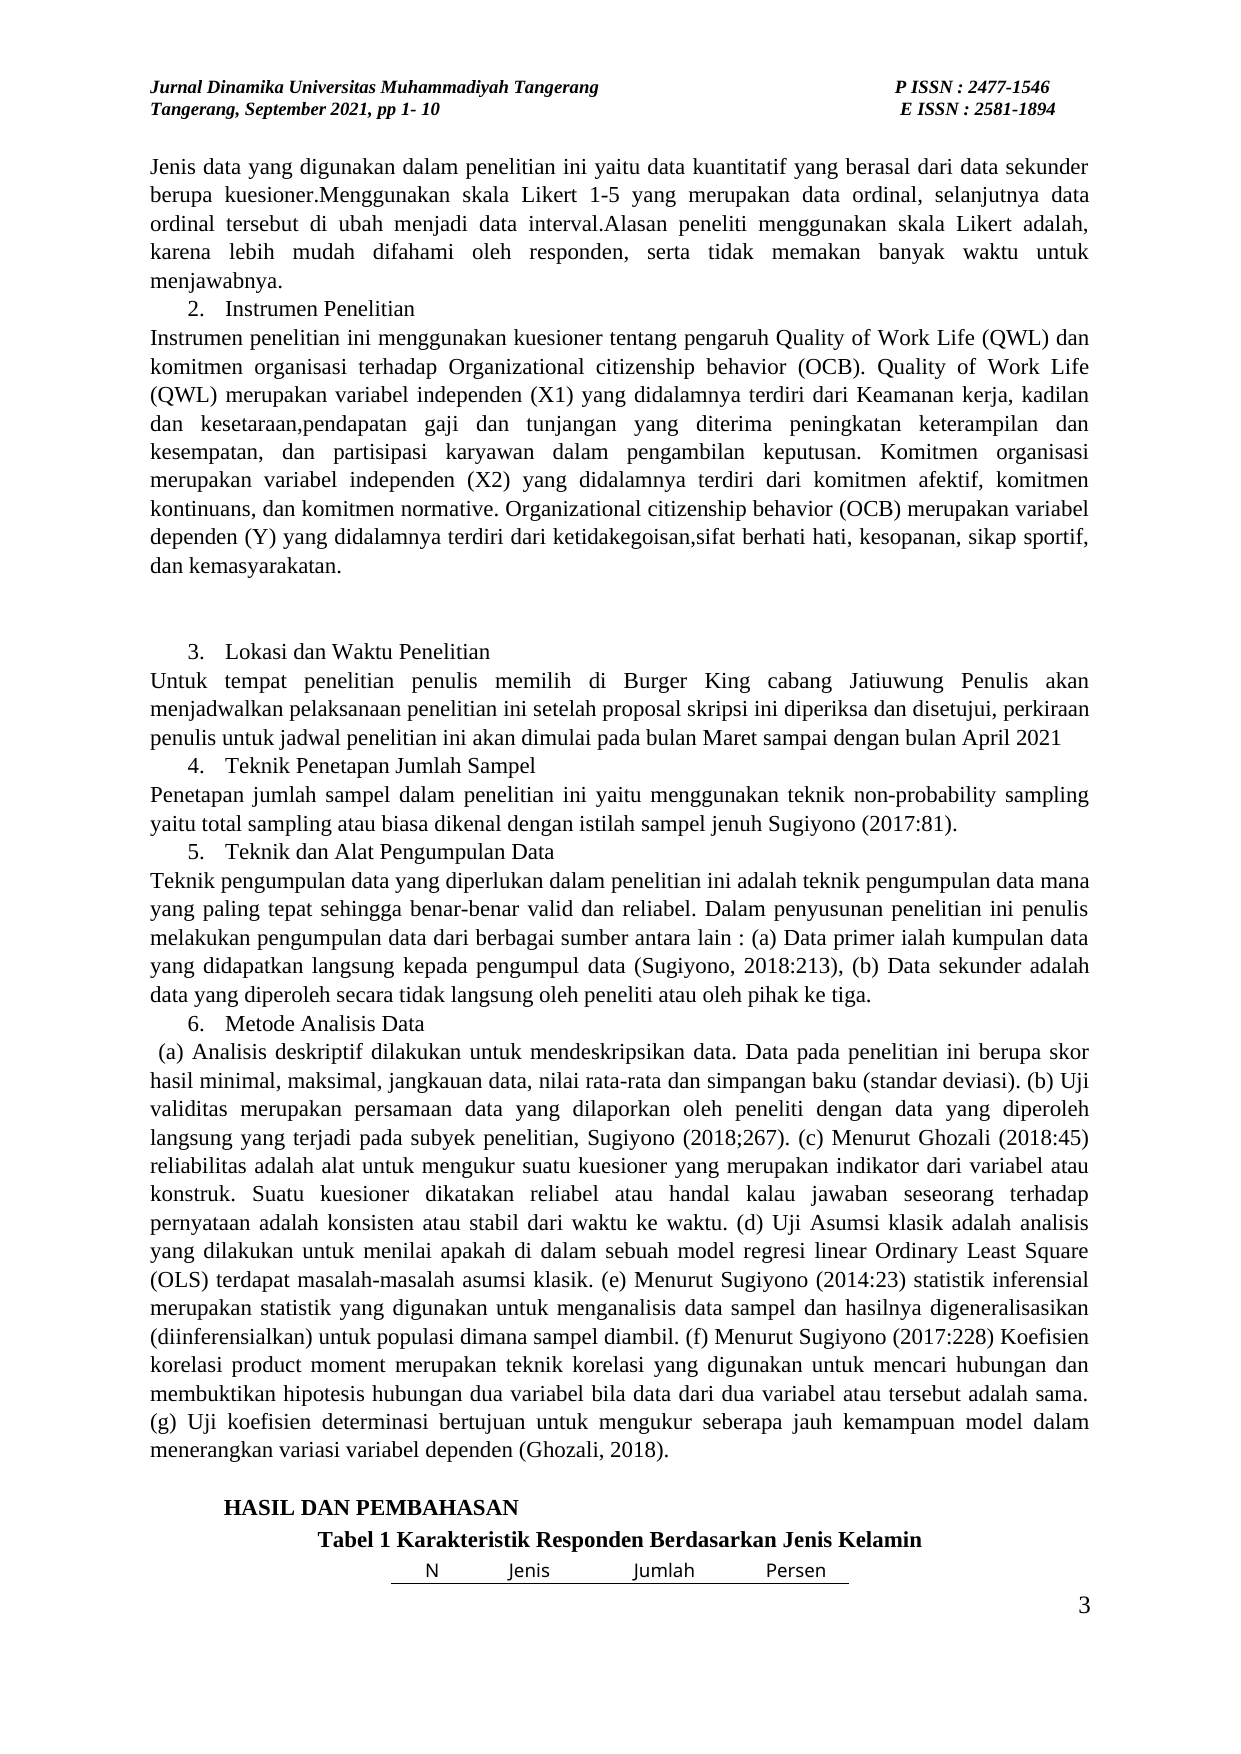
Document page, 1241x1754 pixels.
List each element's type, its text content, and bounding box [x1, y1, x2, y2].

text Penetapan jumlah sampel dalam penelitian ini yaitu menggunakan teknik non-probability sampling yaitu total sampling atau biasa dikenal dengan istilah sampel jenuh Sugiyono (2017:81). [150, 781, 1091, 836]
subtitle HASIL DAN PEMBAHASAN [223, 1494, 1091, 1520]
list Teknik dan Alat Pengumpulan Data [187, 838, 1091, 865]
table_header No [391, 1558, 460, 1583]
subtitle Tabel 1 Karakteristik Responden Berdasarkan Jenis Kelamin [149, 1526, 1091, 1552]
table_header Persentase (%) [730, 1558, 849, 1583]
list Instrumen Penelitian [187, 296, 1091, 322]
text (a) Analisis deskriptif dilakukan untuk mendeskripsikan data. Data pada penelitian ini berupa skor hasil minimal, maksimal, jangkauan data, nilai rata-rata dan simpangan baku (standar deviasi). (b) Uji validitas merupakan persamaan data yang dilaporkan oleh peneliti dengan data yang diperoleh langsung yang terjadi pada subyek penelitian, Sugiyono (2018;267). (c) Menurut Ghozali (2018:45) reliabilitas adalah alat untuk mengukur suatu kuesioner yang merupakan indikator dari variabel atau konstruk. Suatu kuesioner dikatakan reliabel atau handal kalau jawaban seseorang terhadap pernyataan adalah konsisten atau stabil dari waktu ke waktu. (d) Uji Asumsi klasik adalah analisis yang dilakukan untuk menilai apakah di dalam sebuah model regresi linear Ordinary Least Square (OLS) terdapat masalah-masalah asumsi klasik. (e) Menurut Sugiyono (2014:23) statistik inferensial merupakan statistik yang digunakan untuk menganalisis data sampel dan hasilnya digeneralisasikan (diinferensialkan) untuk populasi dimana sampel diambil. (f) Menurut Sugiyono (2017:228) Koefisien korelasi product moment merupakan teknik korelasi yang digunakan untuk mencari hubungan dan membuktikan hipotesis hubungan dua variabel bila data dari dua variabel atau tersebut adalah sama. (g) Uji koefisien determinasi bertujuan untuk mengukur seberapa jauh kemampuan model dalam menerangkan variasi variabel dependen (Ghozali, 2018). [150, 1038, 1091, 1463]
list Metode Analisis Data [187, 1009, 1091, 1036]
text Teknik pengumpulan data yang diperlukan dalam penelitian ini adalah teknik pengumpulan data mana yang paling tepat sehingga benar-benar valid dan reliabel. Dalam penyusunan penelitian ini penulis melakukan pengumpulan data dari berbagai sumber antara lain : (a) Data primer ialah kumpulan data yang didapatkan langsung kepada pengumpul data (Sugiyono, 2018:213), (b) Data sekunder adalah data yang diperoleh secara tidak langsung oleh peneliti atau oleh pihak ke tiga. [150, 867, 1091, 1007]
text Jenis data yang digunakan dalam penelitian ini yaitu data kuantitatif yang berasal dari data sekunder berupa kuesioner.Menggunakan skala Likert 1-5 yang merupakan data ordinal, selanjutnya data ordinal tersebut di ubah menjadi data interval.Alasan peneliti menggunakan skala Likert adalah, karena lebih mudah difahami oleh responden, serta tidak memakan banyak waktu untuk menjawabnya. [150, 153, 1091, 293]
list Teknik Penetapan Jumlah Sampel [187, 752, 1091, 779]
table_header Jumlah Responden [586, 1558, 730, 1583]
table_header Jenis Kelamin [460, 1558, 586, 1583]
text Instrumen penelitian ini menggunakan kuesioner tentang pengaruh Quality of Work Life (QWL) dan komitmen organisasi terhadap Organizational citizenship behavior (OCB). Quality of Work Life (QWL) merupakan variabel independen (X1) yang didalamnya terdiri dari Keamanan kerja, kadilan dan kesetaraan,pendapatan gaji dan tunjangan yang diterima peningkatan keterampilan dan kesempatan, dan partisipasi karyawan dalam pengambilan keputusan. Komitmen organisasi merupakan variabel independen (X2) yang didalamnya terdiri dari komitmen afektif, komitmen kontinuans, dan komitmen normative. Organizational citizenship behavior (OCB) merupakan variabel dependen (Y) yang didalamnya terdiri dari ketidakegoisan,sifat berhati hati, kesopanan, sikap sportif, dan kemasyarakatan. [150, 324, 1091, 578]
list Lokasi dan Waktu Penelitian [187, 638, 1091, 664]
text Untuk tempat penelitian penulis memilih di Burger King cabang Jatiuwung Penulis akan menjadwalkan pelaksanaan penelitian ini setelah proposal skripsi ini diperiksa dan disetujui, perkiraan penulis untuk jadwal penelitian ini akan dimulai pada bulan Maret sampai dengan bulan April 2021 [150, 667, 1091, 750]
